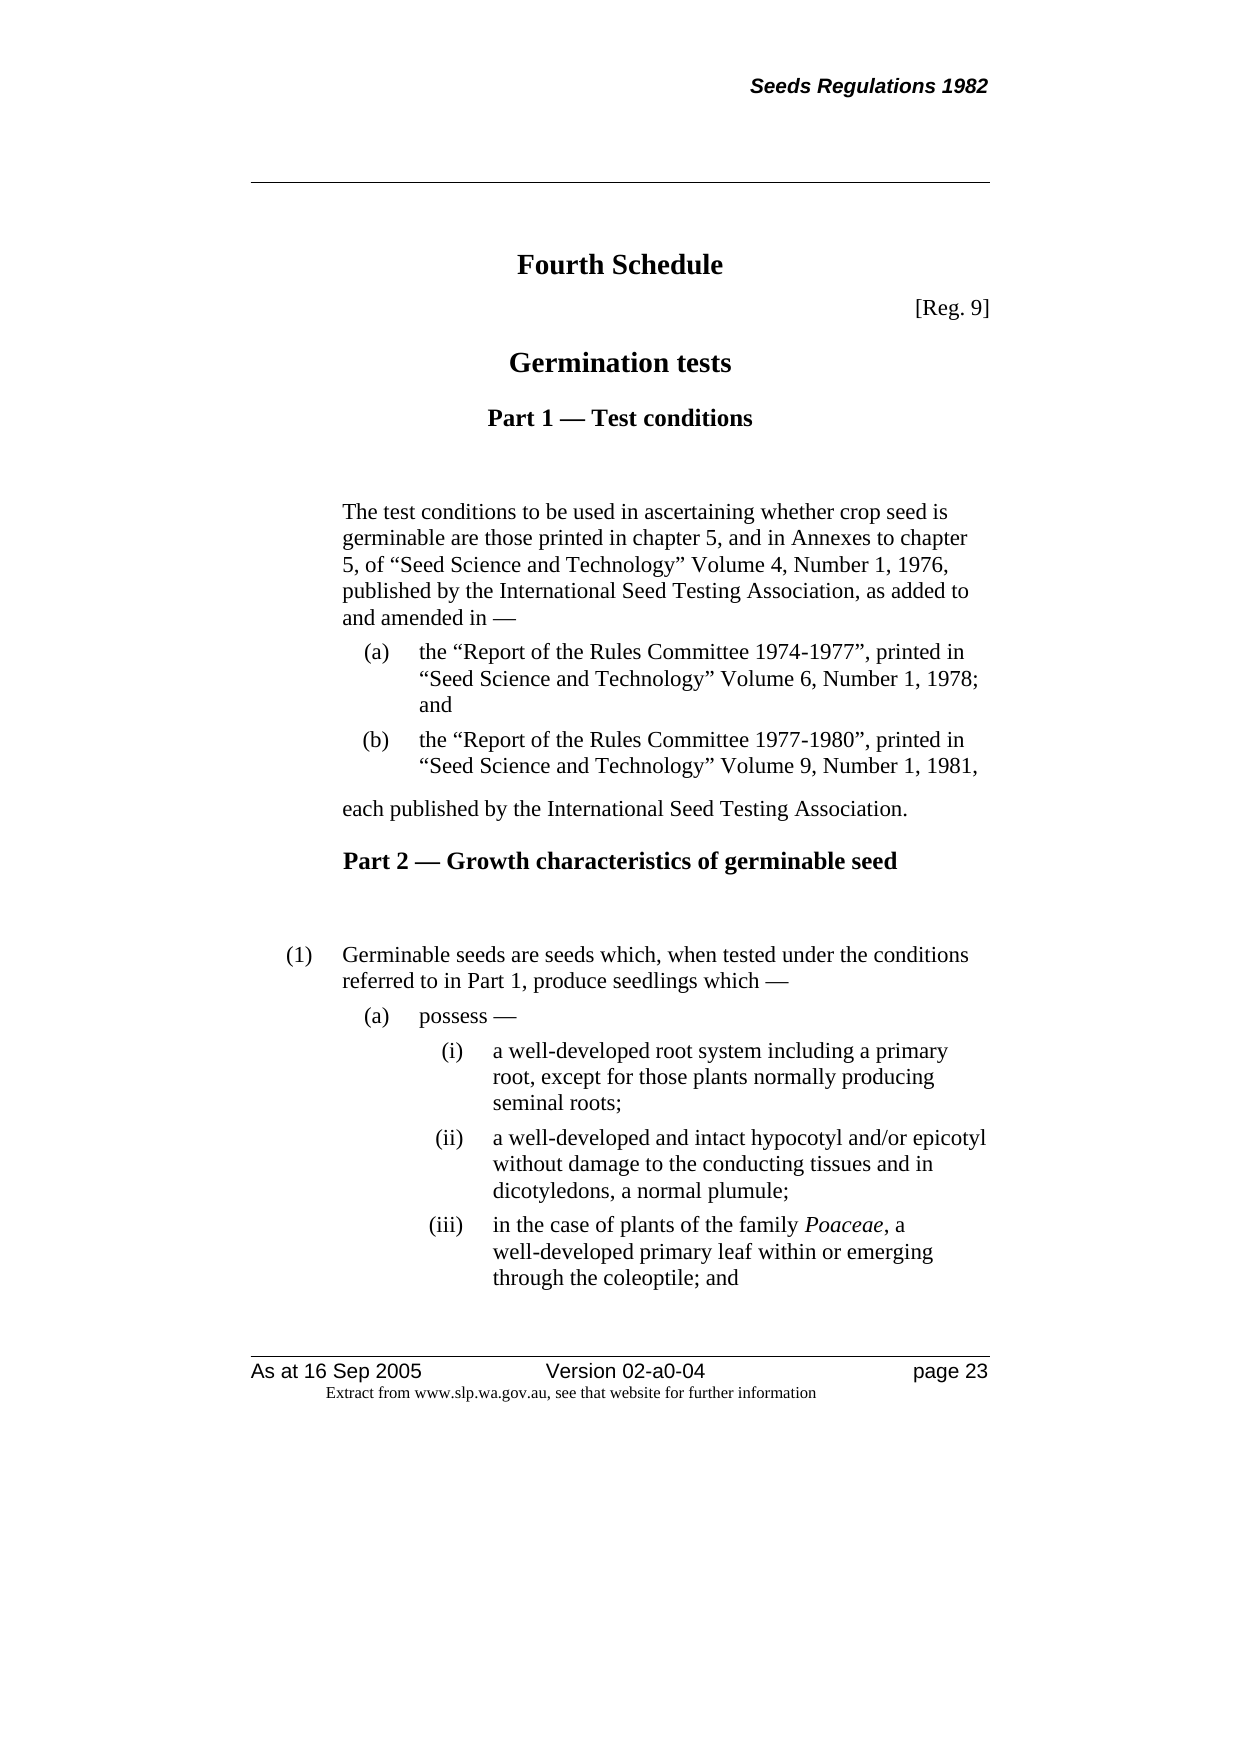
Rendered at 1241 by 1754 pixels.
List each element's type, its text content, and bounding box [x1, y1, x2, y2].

text (a) the “Report of the Rules Committee 1974-1977”, printed in “Seed Science and Technology” Volume 6, Number 1, 1978; and [251, 638, 990, 717]
text (a) possess — [251, 1002, 990, 1028]
text each published by the International Seed Testing Association. [251, 795, 990, 821]
text (iii) in the case of plants of the family Poaceae, a well-developed primary leaf within or emerging through the coleoptile; and [251, 1212, 990, 1291]
text The test conditions to be used in ascertaining whether crop seed is germinable are those printed in chapter 5, and in Annexes to chapter 5, of “Seed Science and Technology” Volume 4, Number 1, 1976, published by the International Seed Testing Association, as added to and amended in — [251, 498, 990, 630]
subtitle Germination tests [251, 345, 990, 378]
text (i) a well-developed root system including a primary root, except for those plants normally producing seminal roots; [251, 1037, 990, 1116]
subtitle Part 2 — Growth characteristics of germinable seed [251, 846, 990, 875]
text (b) the “Report of the Rules Committee 1977-1980”, printed in “Seed Science and Technology” Volume 9, Number 1, 1981, [251, 726, 990, 778]
text (ii) a well-developed and intact hypocotyl and/or epicotyl without damage to the conducting tissues and in dicotyledons, a normal plumule; [251, 1124, 990, 1203]
text (1) Germinable seeds are seeds which, when tested under the conditions referred to in Part 1, produce seedlings which — [251, 941, 990, 994]
subtitle Fourth Schedule [251, 247, 990, 281]
subtitle Part 1 — Test conditions [251, 403, 990, 432]
text [Reg. 9] [251, 293, 990, 320]
